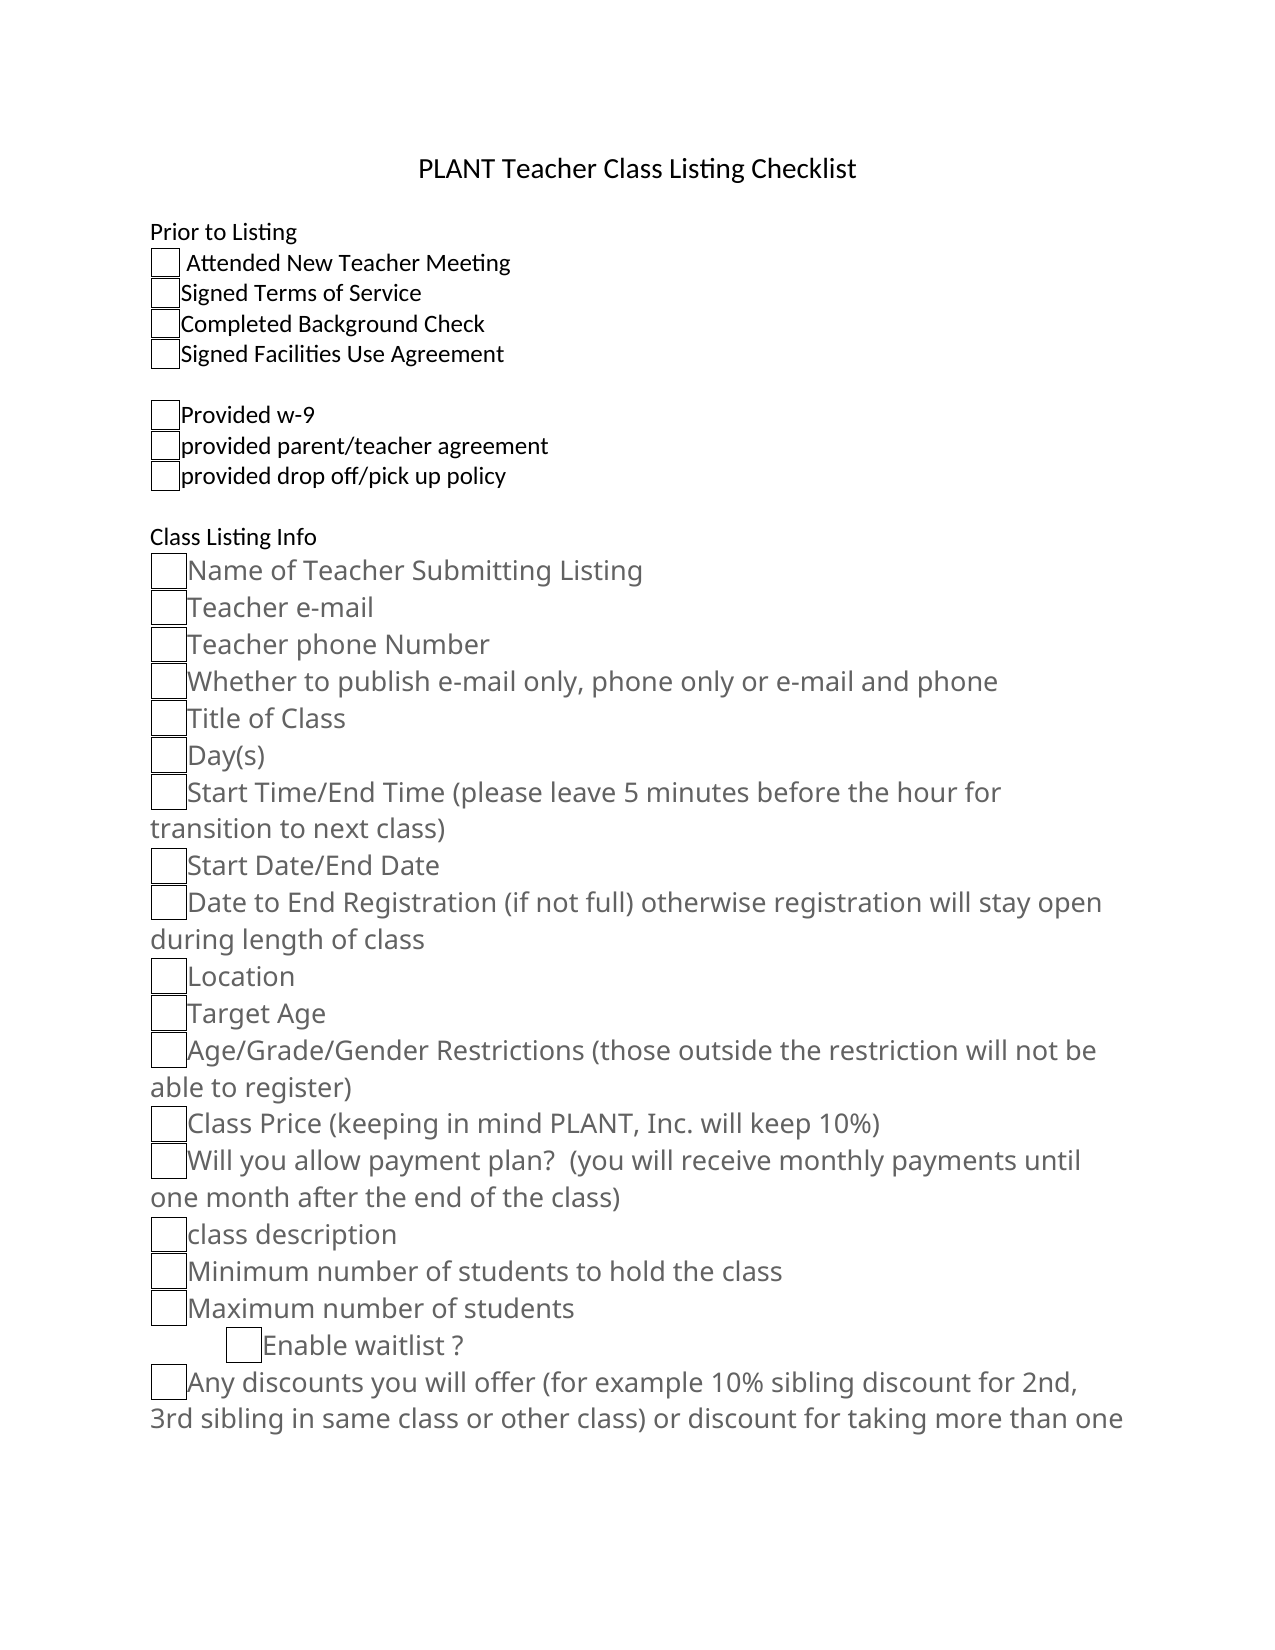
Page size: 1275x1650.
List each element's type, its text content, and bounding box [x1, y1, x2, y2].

text Class Listing Info [150, 521, 1125, 552]
text PLANT Teacher Class Listing Checklist [150, 150, 1125, 186]
text Provided w-9 [150, 399, 1125, 430]
text provided parent/teacher agreement [150, 430, 1125, 460]
text provided drop off/pick up policy [150, 460, 1125, 491]
text Signed Facilities Use Agreement [150, 338, 1125, 369]
text Completed Background Check [150, 308, 1125, 338]
text Name of Teacher Submitting Listing Teacher e-mail Teacher phone Number Whether to publish e-mail only, phone only or e-mail and phone Title of Class Day(s) Start Time/End Time (please leave 5 minutes before the hour for transition to next class) Start Date/End Date Date to End Registration (if not full) otherwise registration will stay open during length of class Location Target Age Age/Grade/Gender Restrictions (those outside the restriction will not be able to register) Class Price (keeping in mind PLANT, Inc. will keep 10%) Will you allow payment plan? (you will receive monthly payments until one month after the end of the class) class description Minimum number of students to hold the class Maximum number of students [150, 552, 1125, 1326]
text Prior to Listing [150, 216, 1125, 247]
text Attended New Teacher Meeting [150, 247, 1125, 277]
text Signed Terms of Service [150, 277, 1125, 308]
